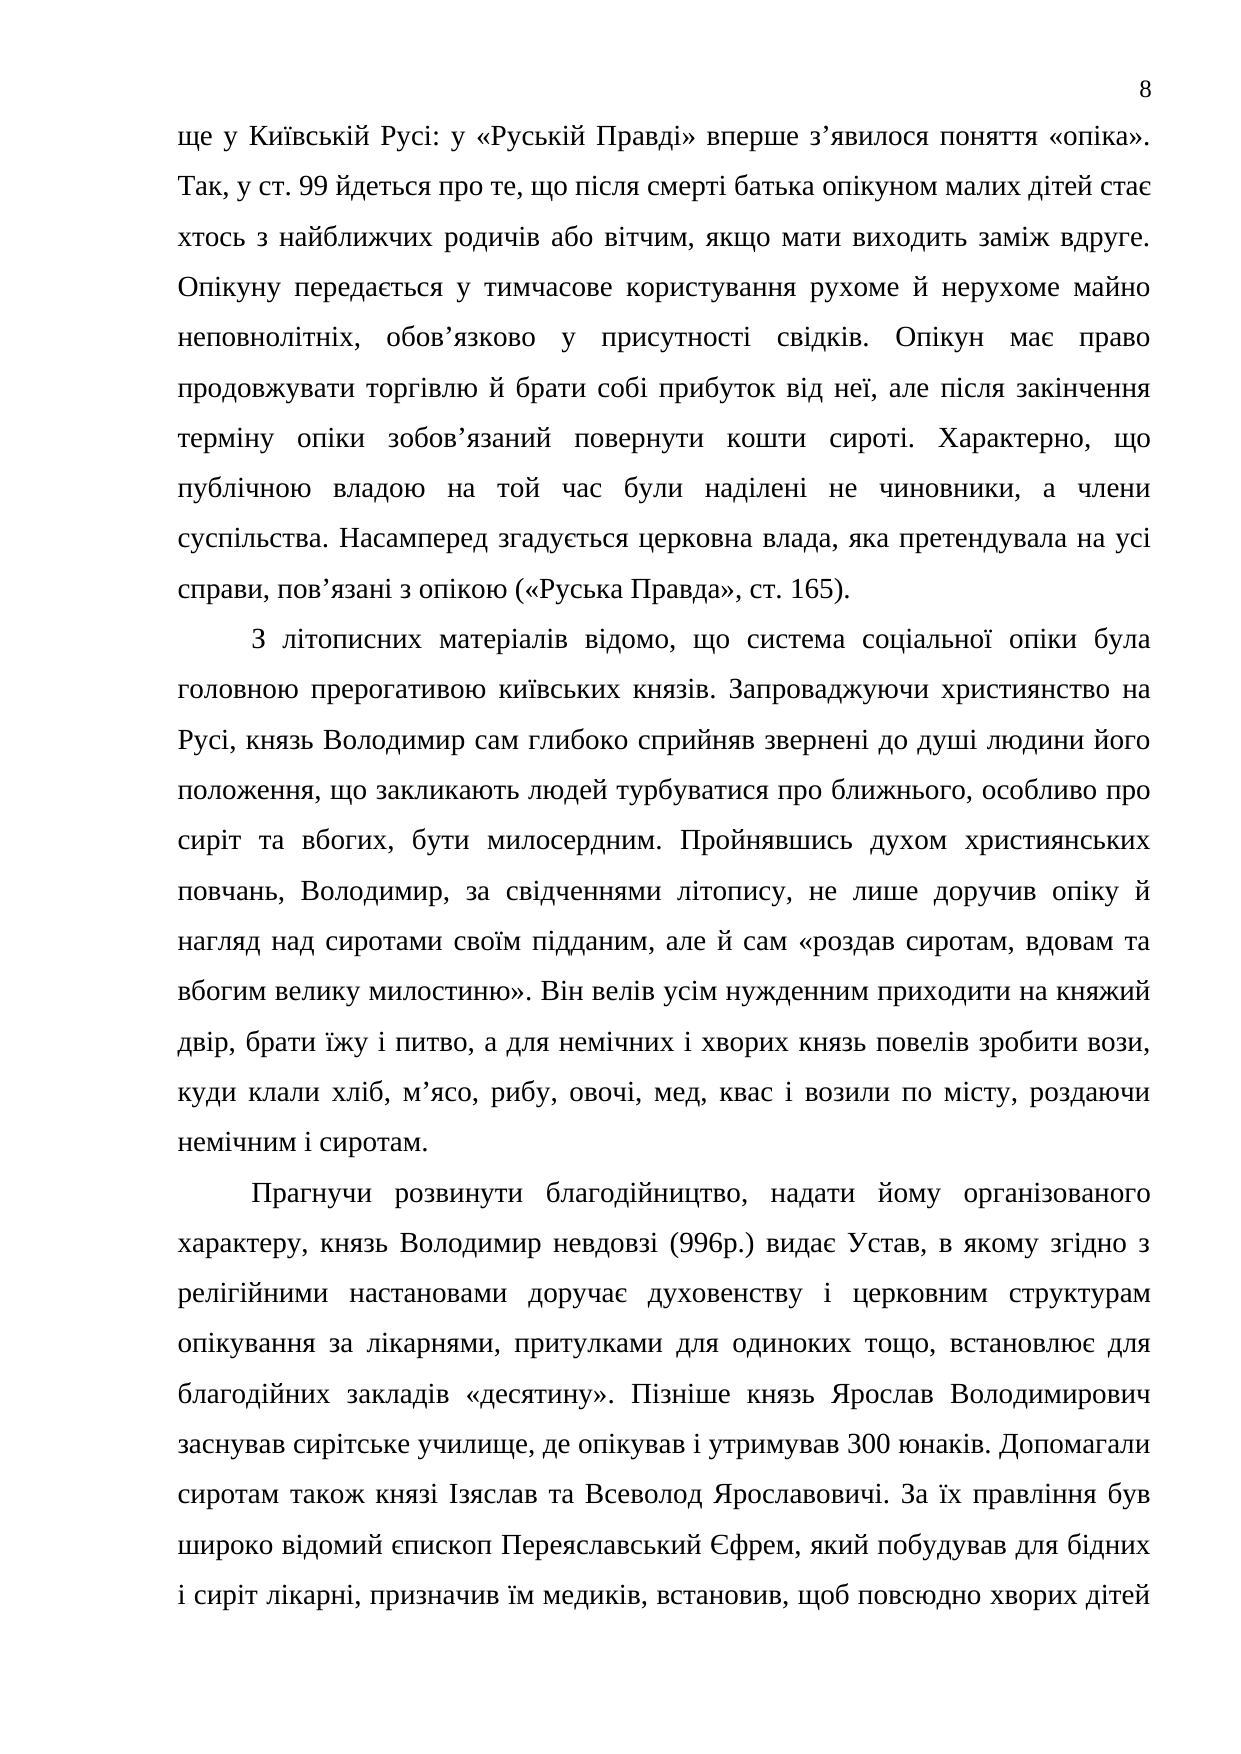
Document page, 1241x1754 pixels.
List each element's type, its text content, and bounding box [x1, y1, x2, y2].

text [177, 118, 1152, 604]
text З літописних матеріалів відомо, що система соціальної опіки була головною прерогативою київських князів. Запроваджуючи християнство на Русі, князь Володимир сам глибоко сприйняв звернені до душі людини його положення, що закликають людей турбуватися про ближнього, особливо про сиріт та вбогих, бути милосердним. Пройнявшись духом християнських повчань, Володимир, за свідченнями літопису, не лише доручив опіку й нагляд над сиротами своїм підданим, але й сам «роздав сиротам, вдовам та вбогим велику милостиню». Він велів усім нужденним приходити на княжий двір, брати їжу і питво, а для немічних і хворих князь повелів зробити вози, куди клали хліб, м’ясо, рибу, овочі, мед, квас і возили по місту, роздаючи немічним і сиротам. [177, 621, 1152, 1158]
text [177, 1175, 1152, 1611]
